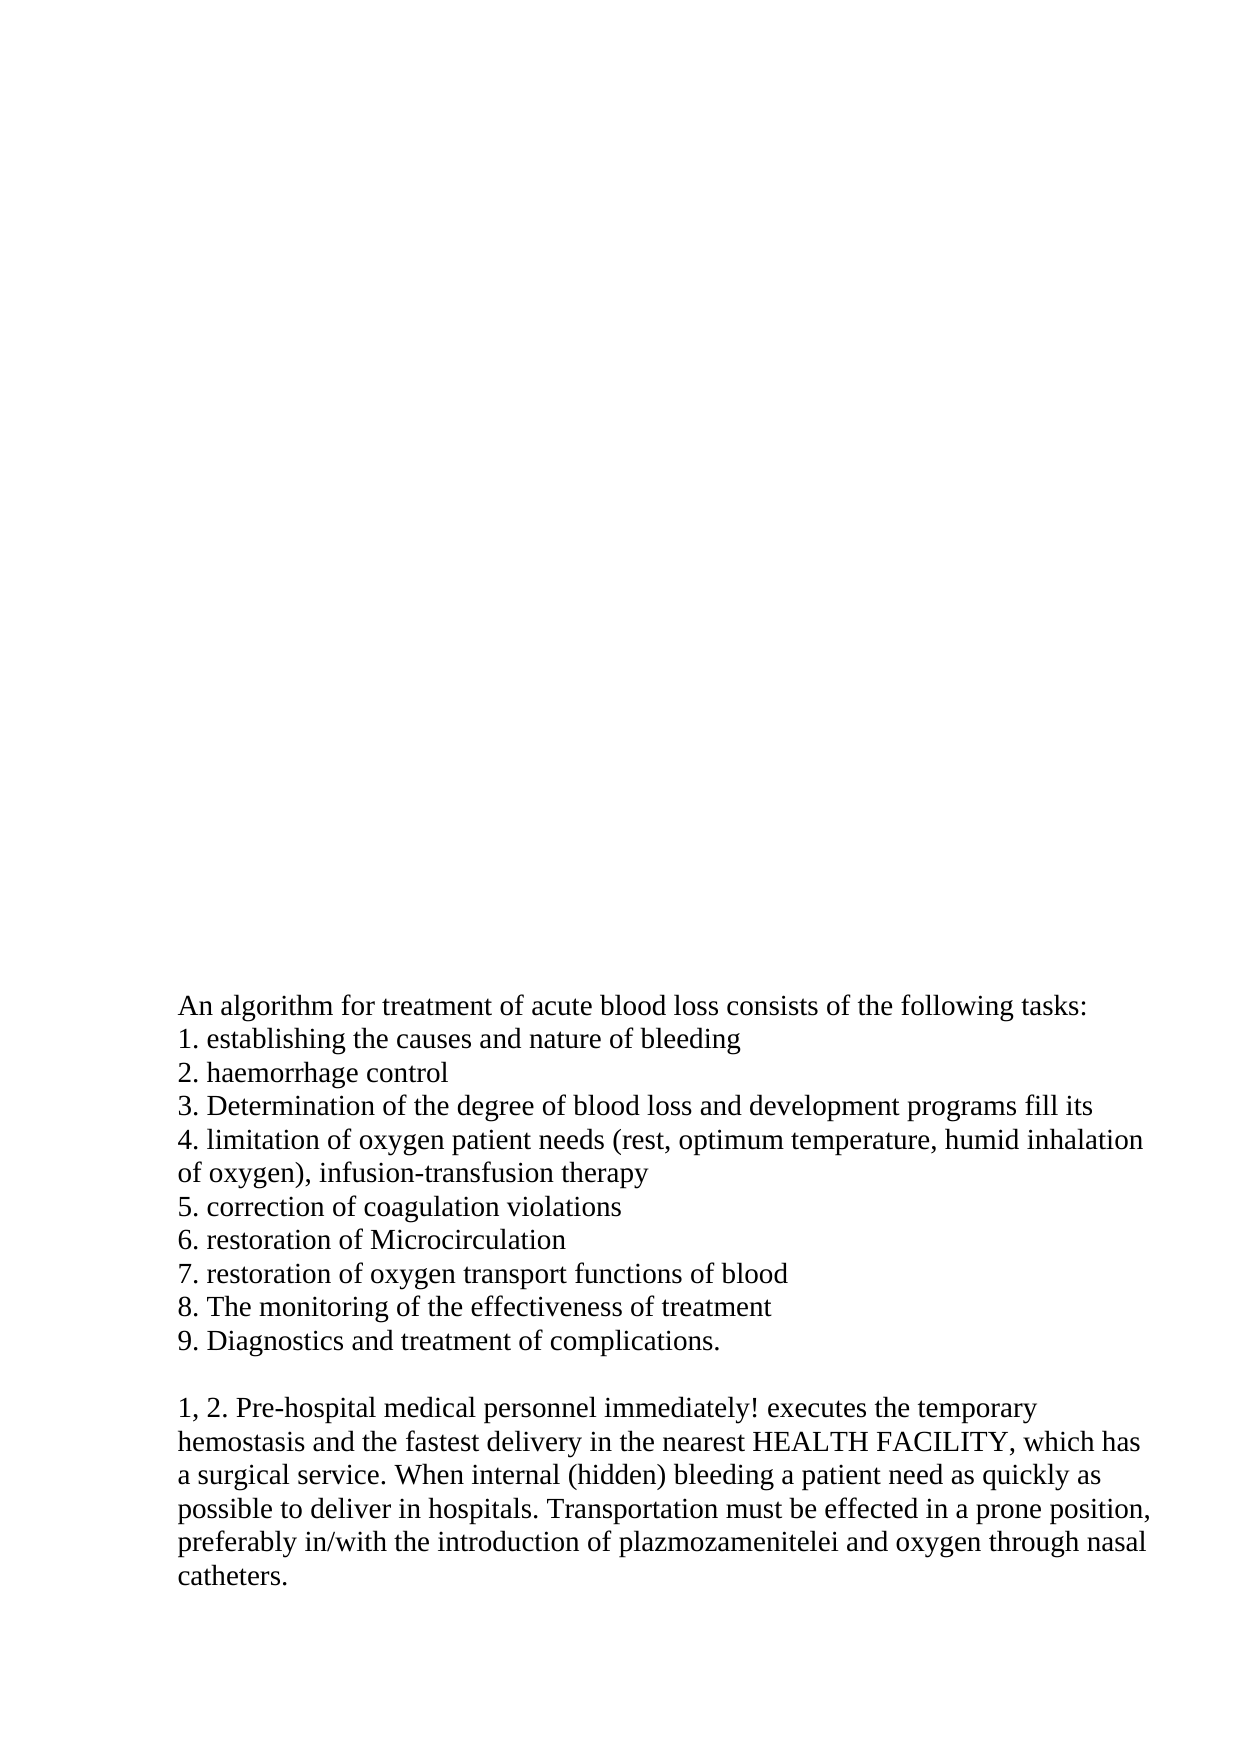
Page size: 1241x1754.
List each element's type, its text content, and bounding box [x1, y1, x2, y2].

text 3. Determination of the degree of blood loss and development programs fill its [177, 1088, 1152, 1122]
text 5. correction of coagulation violations [177, 1189, 1152, 1222]
text 1, 2. Pre-hospital medical personnel immediately! executes the temporary hemostasis and the fastest delivery in the nearest HEALTH FACILITY, which has a surgical service. When internal (hidden) bleeding a patient need as quickly as possible to deliver in hospitals. Transportation must be effected in a prone position, preferably in/with the introduction of plazmozamenitelei and oxygen through nasal catheters. [177, 1390, 1152, 1591]
text 6. restoration of Microcirculation [177, 1222, 1152, 1256]
text 2. haemorrhage control [177, 1055, 1152, 1088]
text 7. restoration of oxygen transport functions of blood [177, 1256, 1152, 1289]
text 9. Diagnostics and treatment of complications. [177, 1323, 1152, 1357]
text 4. limitation of oxygen patient needs (rest, optimum temperature, humid inhalation of oxygen), infusion-transfusion therapy [177, 1122, 1152, 1189]
text 8. The monitoring of the effectiveness of treatment [177, 1289, 1152, 1323]
text An algorithm for treatment of acute blood loss consists of the following tasks: [177, 988, 1152, 1021]
text 1. establishing the causes and nature of bleeding [177, 1021, 1152, 1055]
